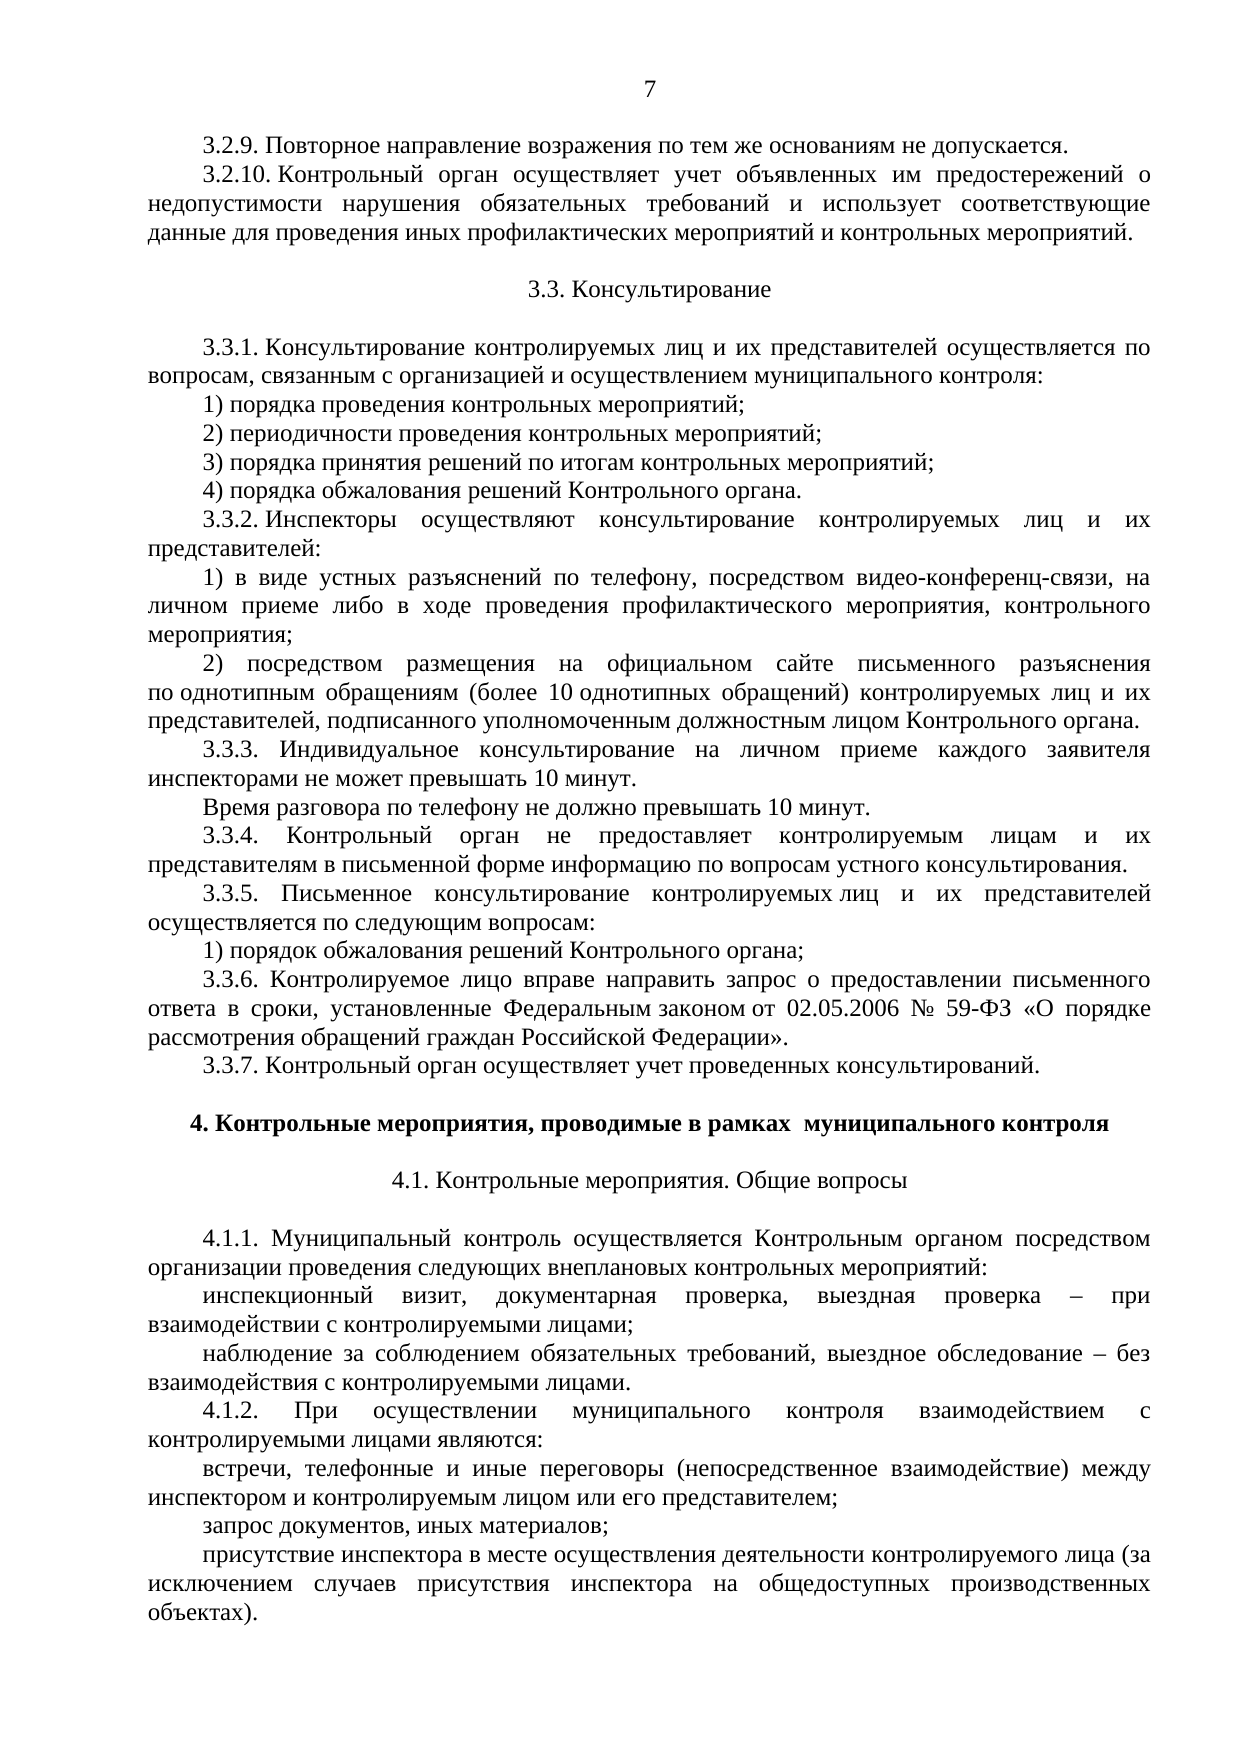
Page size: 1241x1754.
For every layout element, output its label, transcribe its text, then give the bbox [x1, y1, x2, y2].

text 3.3.6. Контролируемое лицо вправе направить запрос о предоставлении письменного ответа в сроки, установленные Федеральным законом от 02.05.2006 № 59-ФЗ «О порядке рассмотрения обращений граждан Российской Федерации». [148, 964, 1152, 1051]
text 4. Контрольные мероприятия, проводимые в рамках муниципального контроля [148, 1108, 1152, 1137]
text 3.3.7. Контрольный орган осуществляет учет проведенных консультирований. [148, 1051, 1152, 1079]
text 3.3.1. Консультирование контролируемых лиц и их представителей осуществляется по вопросам, связанным с организацией и осуществлением муниципального контроля: [148, 332, 1152, 389]
text 3.3.5. Письменное консультирование контролируемых лиц и их представителей осуществляется по следующим вопросам: [148, 878, 1152, 936]
text 3.3.2. Инспекторы осуществляют консультирование контролируемых лиц и их представителей: [148, 504, 1152, 562]
text 3.3.3. Индивидуальное консультирование на личном приеме каждого заявителя инспекторами не может превышать 10 минут. [148, 734, 1152, 792]
text встречи, телефонные и иные переговоры (непосредственное взаимодействие) между инспектором и контролируемым лицом или его представителем; [148, 1453, 1152, 1511]
text 1) порядок обжалования решений Контрольного органа; [148, 936, 1152, 964]
text Время разговора по телефону не должно превышать 10 минут. [148, 792, 1152, 821]
text 3.3.4. Контрольный орган не предоставляет контролируемым лицам и их представителям в письменной форме информацию по вопросам устного консультирования. [148, 821, 1152, 878]
text запрос документов, иных материалов; [148, 1511, 1152, 1539]
text 1) в виде устных разъяснений по телефону, посредством видео-конференц-связи, на личном приеме либо в ходе проведения профилактического мероприятия, контрольного мероприятия; [148, 562, 1152, 648]
text инспекционный визит, документарная проверка, выездная проверка – при взаимодействии с контролируемыми лицами; [148, 1281, 1152, 1338]
text 3.3. Консультирование [148, 274, 1152, 303]
text 3) порядка принятия решений по итогам контрольных мероприятий; [202, 447, 1152, 476]
text 3.2.9. Повторное направление возражения по тем же основаниям не допускается. [148, 131, 1152, 159]
text 3.2.10. Контрольный орган осуществляет учет объявленных им предостережений о недопустимости нарушения обязательных требований и использует соответствующие данные для проведения иных профилактических мероприятий и контрольных мероприятий. [148, 159, 1152, 246]
text 4.1. Контрольные мероприятия. Общие вопросы [148, 1166, 1152, 1194]
text 2) периодичности проведения контрольных мероприятий; [202, 418, 1152, 447]
text 4) порядка обжалования решений Контрольного органа. [202, 476, 1152, 504]
text 1) порядка проведения контрольных мероприятий; [202, 389, 1152, 418]
text 4.1.1. Муниципальный контроль осуществляется Контрольным органом посредством организации проведения следующих внеплановых контрольных мероприятий: [148, 1223, 1152, 1281]
text наблюдение за соблюдением обязательных требований, выездное обследование – без взаимодействия с контролируемыми лицами. [148, 1338, 1152, 1396]
text 4.1.2. При осуществлении муниципального контроля взаимодействием с контролируемыми лицами являются: [148, 1396, 1152, 1453]
text присутствие инспектора в месте осуществления деятельности контролируемого лица (за исключением случаев присутствия инспектора на общедоступных производственных объектах). [148, 1539, 1152, 1626]
text 2) посредством размещения на официальном сайте письменного разъяснения по однотипным обращениям (более 10 однотипных обращений) контролируемых лиц и их представителей, подписанного уполномоченным должностным лицом Контрольного органа. [148, 648, 1152, 734]
